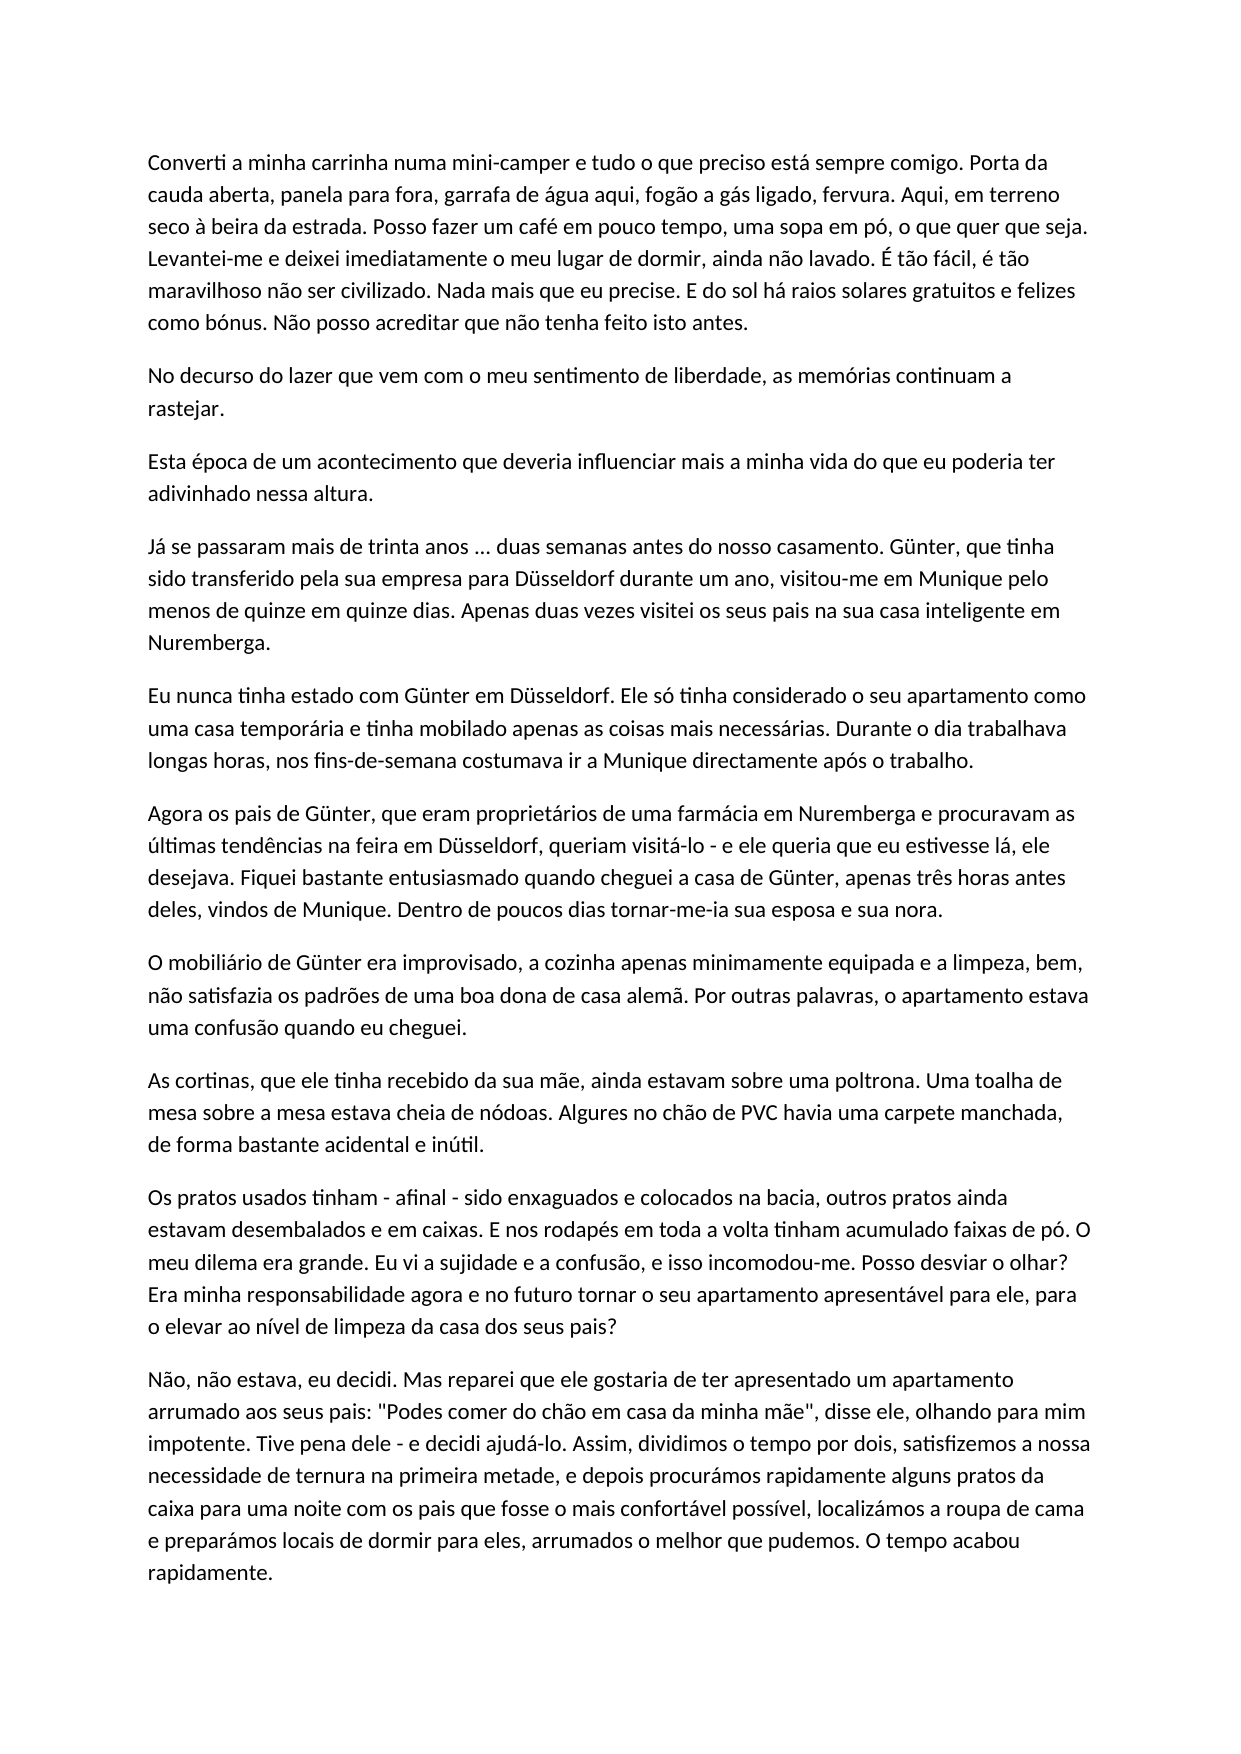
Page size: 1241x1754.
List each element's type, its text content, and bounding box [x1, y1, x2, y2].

text Não, não estava, eu decidi. Mas reparei que ele gostaria de ter apresentado um apartamento arrumado aos seus pais: "Podes comer do chão em casa da minha mãe", disse ele, olhando para mim impotente. Tive pena dele - e decidi ajudá-lo. Assim, dividimos o tempo por dois, satisfizemos a nossa necessidade de ternura na primeira metade, e depois procurámos rapidamente alguns pratos da caixa para uma noite com os pais que fosse o mais confortável possível, localizámos a roupa de cama e preparámos locais de dormir para eles, arrumados o melhor que pudemos. O tempo acabou rapidamente. [148, 1365, 1093, 1586]
text Agora os pais de Günter, que eram proprietários de uma farmácia em Nuremberga e procuravam as últimas tendências na feira em Düsseldorf, queriam visitá-lo - e ele queria que eu estivesse lá, ele desejava. Fiquei bastante entusiasmado quando cheguei a casa de Günter, apenas três horas antes deles, vindos de Munique. Dentro de poucos dias tornar-me-ia sua esposa e sua nora. [148, 799, 1093, 923]
text O mobiliário de Günter era improvisado, a cozinha apenas minimamente equipada e a limpeza, bem, não satisfazia os padrões de uma boa dona de casa alemã. Por outras palavras, o apartamento estava uma confusão quando eu cheguei. [148, 948, 1093, 1041]
text As cortinas, que ele tinha recebido da sua mãe, ainda estavam sobre uma poltrona. Uma toalha de mesa sobre a mesa estava cheia de nódoas. Algures no chão de PVC havia uma carpete manchada, de forma bastante acidental e inútil. [148, 1066, 1093, 1158]
text Eu nunca tinha estado com Günter em Düsseldorf. Ele só tinha considerado o seu apartamento como uma casa temporária e tinha mobilado apenas as coisas mais necessárias. Durante o dia trabalhava longas horas, nos fins-de-semana costumava ir a Munique directamente após o trabalho. [148, 682, 1093, 774]
text No decurso do lazer que vem com o meu sentimento de liberdade, as memórias continuam a rastejar. [148, 362, 1093, 422]
text Já se passaram mais de trinta anos ... duas semanas antes do nosso casamento. Günter, que tinha sido transferido pela sua empresa para Düsseldorf durante um ano, visitou-me em Munique pelo menos de quinze em quinze dias. Apenas duas vezes visitei os seus pais na sua casa inteligente em Nuremberga. [148, 532, 1093, 657]
text Os pratos usados tinham - afinal - sido enxaguados e colocados na bacia, outros pratos ainda estavam desembalados e em caixas. E nos rodapés em toda a volta tinham acumulado faixas de pó. O meu dilema era grande. Eu vi a sujidade e a confusão, e isso incomodou-me. Posso desviar o olhar? Era minha responsabilidade agora e no futuro tornar o seu apartamento apresentável para ele, para o elevar ao nível de limpeza da casa dos seus pais? [148, 1183, 1093, 1340]
text Esta época de um acontecimento que deveria influenciar mais a minha vida do que eu poderia ter adivinhado nessa altura. [148, 447, 1093, 507]
text Converti a minha carrinha numa mini-camper e tudo o que preciso está sempre comigo. Porta da cauda aberta, panela para fora, garrafa de água aqui, fogão a gás ligado, fervura. Aqui, em terreno seco à beira da estrada. Posso fazer um café em pouco tempo, uma sopa em pó, o que quer que seja. Levantei-me e deixei imediatamente o meu lugar de dormir, ainda não lavado. É tão fácil, é tão maravilhoso não ser civilizado. Nada mais que eu precise. E do sol há raios solares gratuitos e felizes como bónus. Não posso acreditar que não tenha feito isto antes. [148, 148, 1093, 337]
